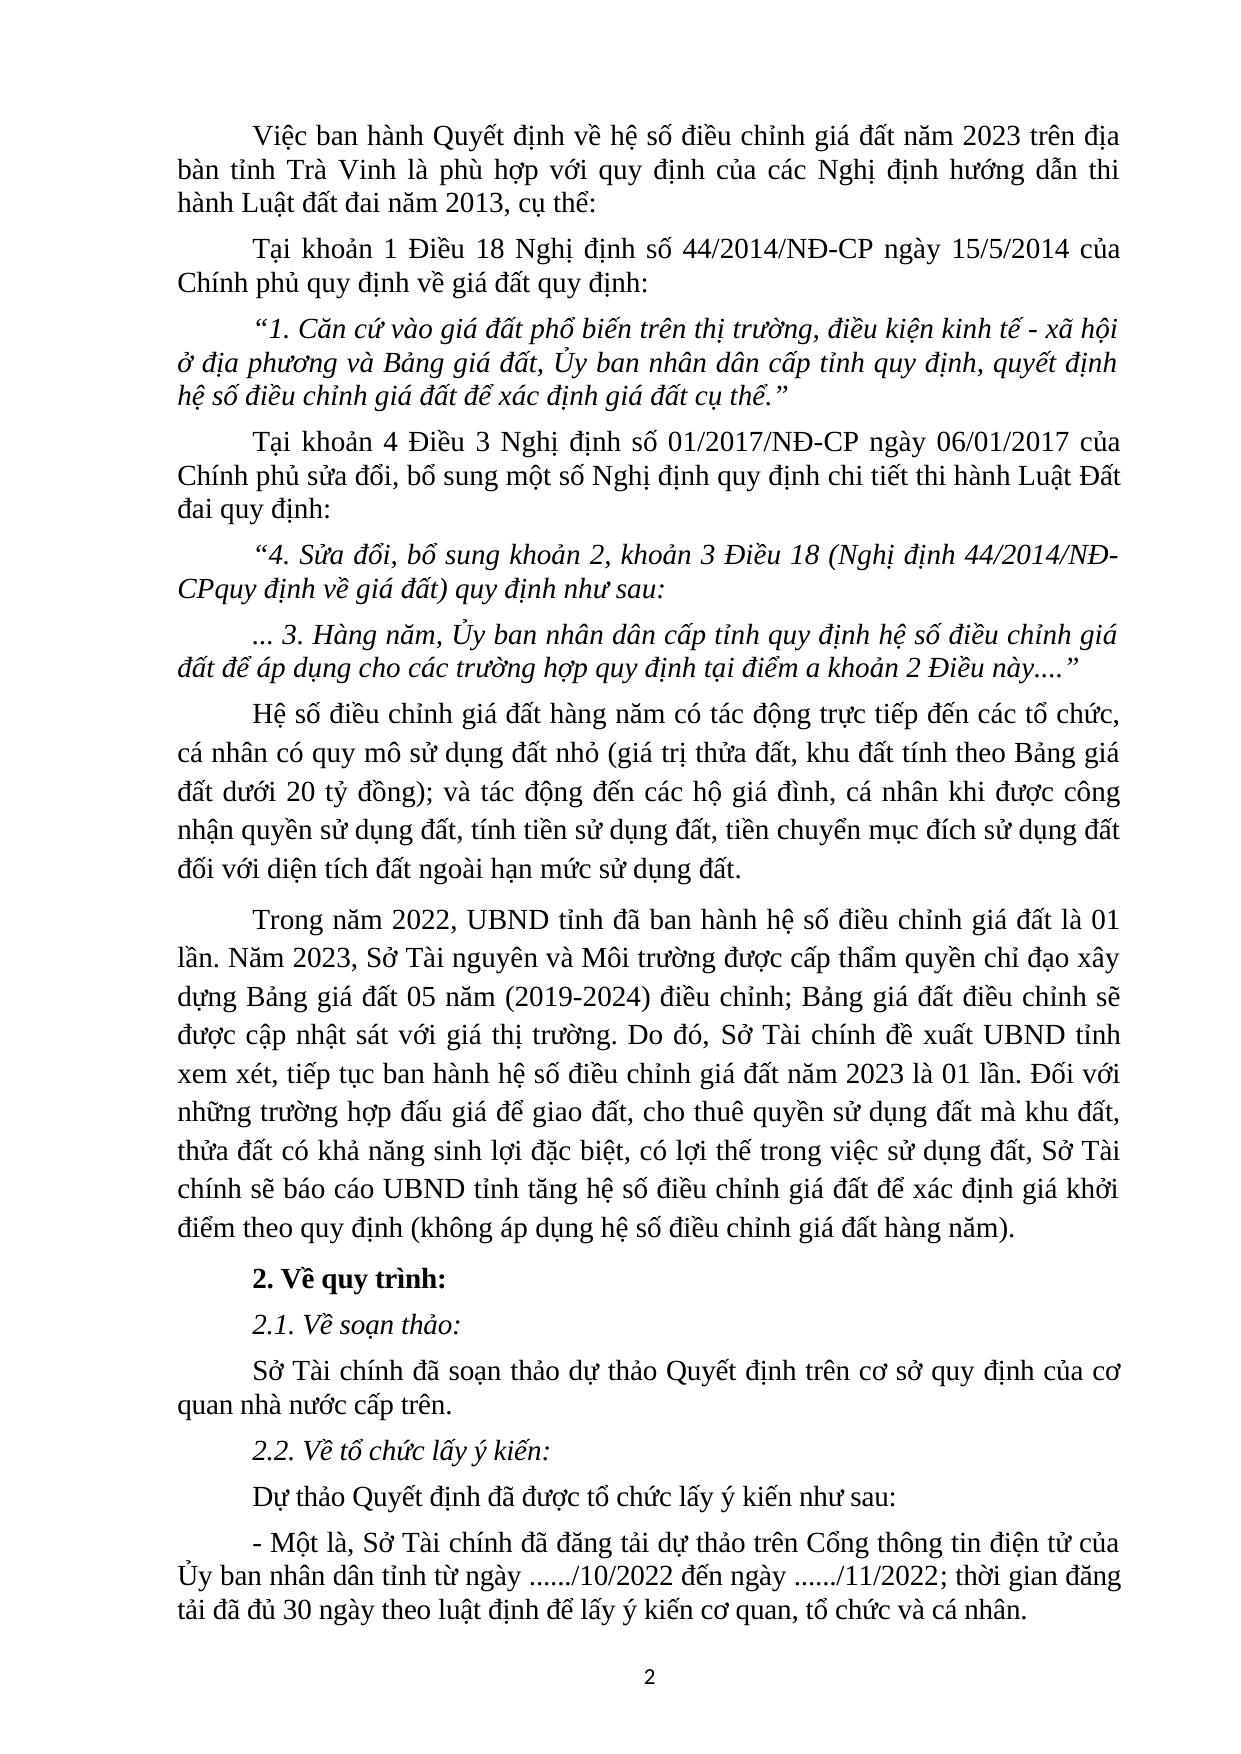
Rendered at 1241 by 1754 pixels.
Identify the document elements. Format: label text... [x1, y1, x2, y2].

text ... 3. Hàng năm, Ủy ban nhân dân cấp tỉnh quy định hệ số điều chỉnh giá đất để áp dụng cho các trường hợp quy định tại điểm a khoản 2 Điều này....” [177, 617, 1122, 684]
text Sở Tài chính đã soạn thảo dự thảo Quyết định trên cơ sở quy định của cơ quan nhà nước cấp trên. [177, 1353, 1122, 1420]
text - Một là, Sở Tài chính đã đăng tải dự thảo trên Cổng thông tin điện tử của Ủy ban nhân dân tỉnh từ ngày ....../10/2022 đến ngày ....../11/2022; thời gian đăng tải đã đủ 30 ngày theo luật định để lấy ý kiến cơ quan, tổ chức và cá nhân. [177, 1525, 1122, 1626]
text 2.2. Về tổ chức lấy ý kiến: [177, 1433, 1122, 1466]
text “1. Căn cứ vào giá đất phổ biến trên thị trường, điều kiện kinh tế - xã hội ở địa phương và Bảng giá đất, Ủy ban nhân dân cấp tỉnh quy định, quyết định hệ số điều chỉnh giá đất để xác định giá đất cụ thể.” [177, 311, 1122, 412]
text “4. Sửa đổi, bổ sung khoản 2, khoản 3 Điều 18 (Nghị định 44/2014/NĐ-CPquy định về giá đất) quy định như sau: [177, 537, 1122, 604]
text 2. Về quy trình: [177, 1261, 1122, 1295]
text Tại khoản 4 Điều 3 Nghị định số 01/2017/NĐ-CP ngày 06/01/2017 của Chính phủ sửa đổi, bổ sung một số Nghị định quy định chi tiết thi hành Luật Đất đai quy định: [177, 424, 1122, 525]
text Hệ số điều chỉnh giá đất hàng năm có tác động trực tiếp đến các tổ chức, cá nhân có quy mô sử dụng đất nhỏ (giá trị thửa đất, khu đất tính theo Bảng giá đất dưới 20 tỷ đồng); và tác động đến các hộ giá đình, cá nhân khi được công nhận quyền sử dụng đất, tính tiền sử dụng đất, tiền chuyển mục đích sử dụng đất đối với diện tích đất ngoài hạn mức sử dụng đất. [177, 697, 1122, 884]
text Việc ban hành Quyết định về hệ số điều chỉnh giá đất năm 2023 trên địa bàn tỉnh Trà Vinh là phù hợp với quy định của các Nghị định hướng dẫn thi hành Luật đất đai năm 2013, cụ thể: [177, 118, 1122, 219]
text 2.1. Về soạn thảo: [177, 1307, 1122, 1341]
text Trong năm 2022, UBND tỉnh đã ban hành hệ số điều chỉnh giá đất là 01 lần. Năm 2023, Sở Tài nguyên và Môi trường được cấp thẩm quyền chỉ đạo xây dựng Bảng giá đất 05 năm (2019-2024) điều chỉnh; Bảng giá đất điều chỉnh sẽ được cập nhật sát với giá thị trường. Do đó, Sở Tài chính đề xuất UBND tỉnh xem xét, tiếp tục ban hành hệ số điều chỉnh giá đất năm 2023 là 01 lần. Đối với những trường hợp đấu giá để giao đất, cho thuê quyền sử dụng đất mà khu đất, thửa đất có khả năng sinh lợi đặc biệt, có lợi thế trong việc sử dụng đất, Sở Tài chính sẽ báo cáo UBND tỉnh tăng hệ số điều chỉnh giá đất để xác định giá khởi điểm theo quy định (không áp dụng hệ số điều chỉnh giá đất hàng năm). [177, 902, 1122, 1244]
text Dự thảo Quyết định đã được tổ chức lấy ý kiến như sau: [177, 1479, 1122, 1512]
text Tại khoản 1 Điều 18 Nghị định số 44/2014/NĐ-CP ngày 15/5/2014 của Chính phủ quy định về giá đất quy định: [177, 232, 1122, 299]
